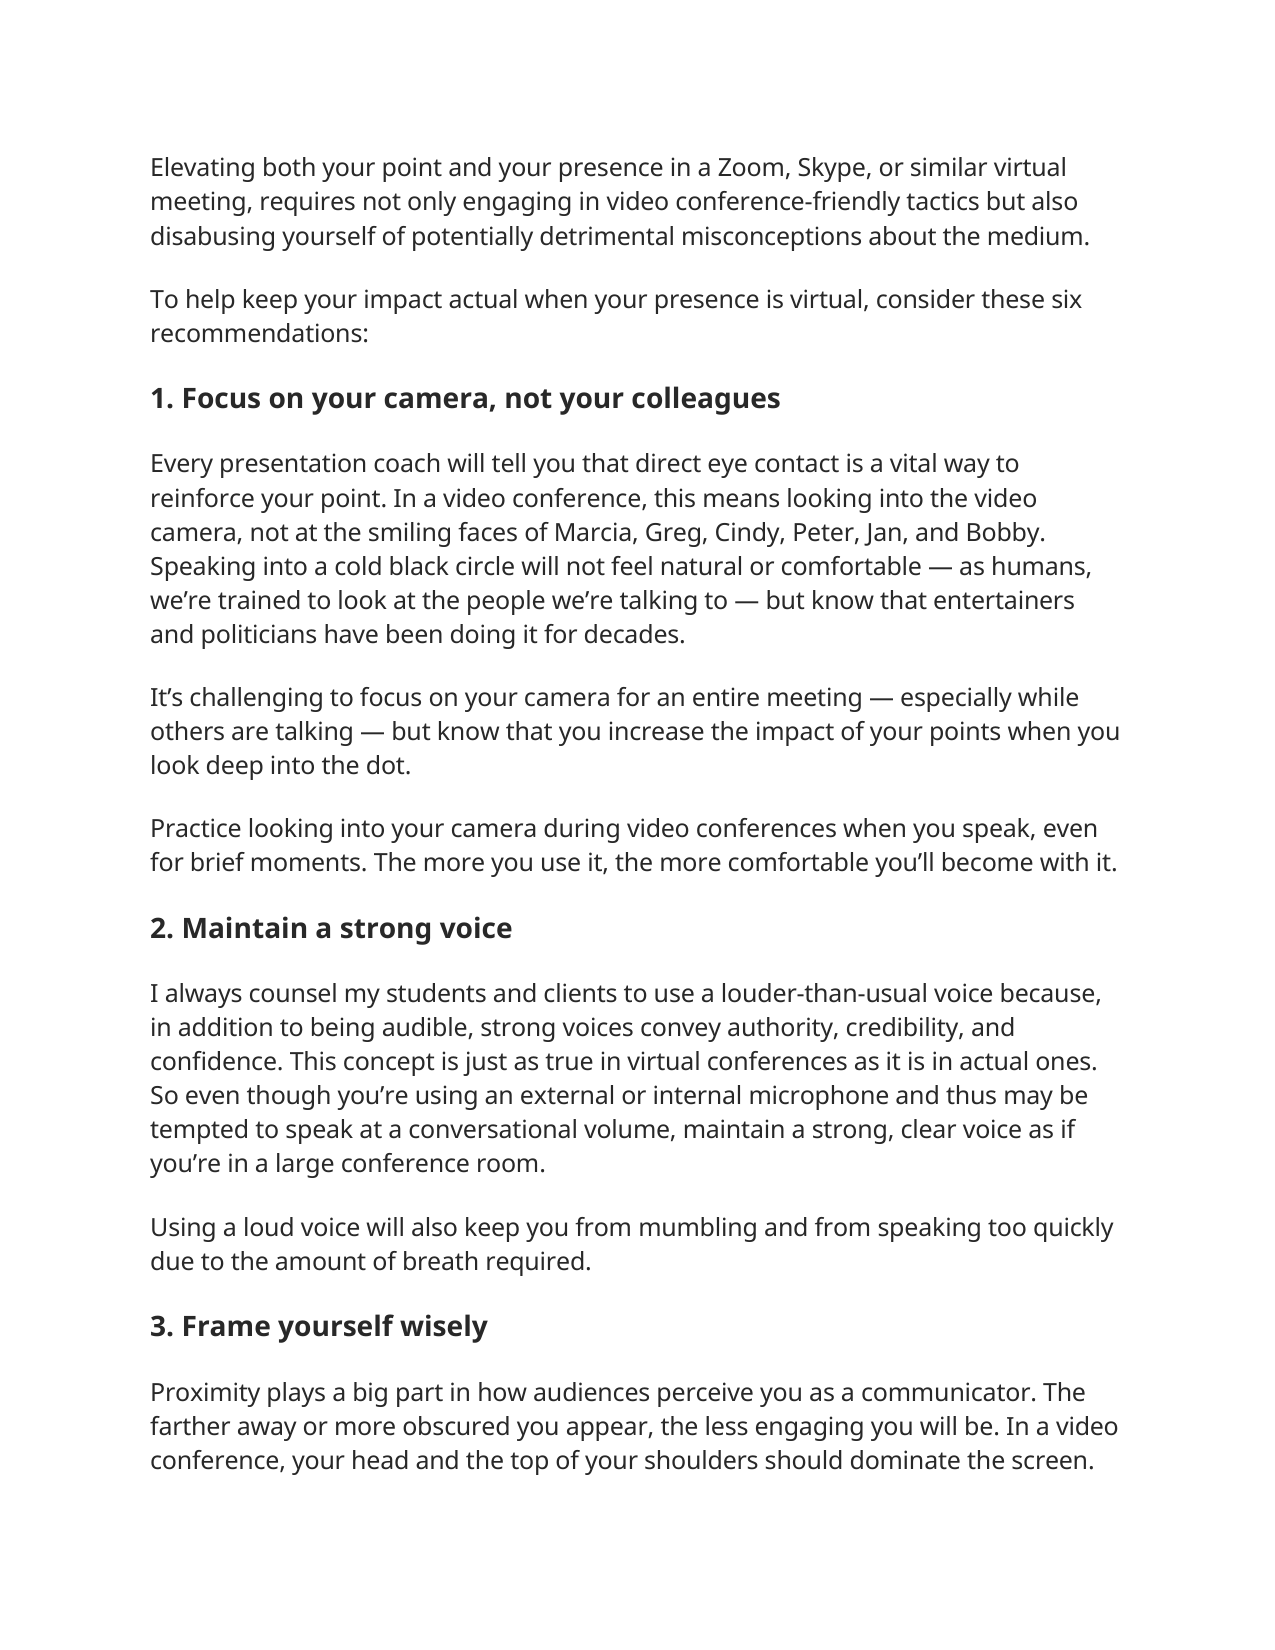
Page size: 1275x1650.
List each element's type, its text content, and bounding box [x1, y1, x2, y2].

text Practice looking into your camera during video conferences when you speak, even for brief moments. The more you use it, the more comfortable you’ll become with it. [150, 811, 1125, 879]
text It’s challenging to focus on your camera for an entire meeting — especially while others are talking — but know that you increase the impact of your points when you look deep into the dot. [150, 680, 1125, 782]
text 1. Focus on your camera, not your colleagues [150, 379, 1125, 417]
text To help keep your impact actual when your presence is virtual, consider these six recommendations: [150, 281, 1125, 349]
text Every presentation coach will tell you that direct eye contact is a vital way to reinforce your point. In a video conference, this means looking into the video camera, not at the smiling faces of Marcia, Greg, Cindy, Peter, Jan, and Bobby. Speaking into a cold black circle will not feel natural or comfortable — as humans, we’re trained to look at the people we’re talking to — but know that entertainers and politicians have been doing it for decades. [150, 446, 1125, 651]
text I always counsel my students and clients to use a louder-than-usual voice because, in addition to being audible, strong voices convey authority, credibility, and confidence. This concept is just as true in virtual conferences as it is in actual ones. So even though you’re using an external or internal microphone and thus may be tempted to speak at a conversational volume, maintain a strong, clear voice as if you’re in a large conference room. [150, 976, 1125, 1180]
text Elevating both your point and your presence in a Zoom, Skype, or similar virtual meeting, requires not only engaging in video conference-friendly tactics but also disabusing yourself of potentially detrimental misconceptions about the medium. [150, 150, 1125, 252]
text Proximity plays a big part in how audiences perceive you as a communicator. The farther away or more obscured you appear, the less engaging you will be. In a video conference, your head and the top of your shoulders should dominate the screen. [150, 1374, 1125, 1476]
text 3. Frame yourself wisely [150, 1307, 1125, 1345]
text 2. Maintain a strong voice [150, 908, 1125, 947]
text Using a loud voice will also keep you from mumbling and from speaking too quickly due to the amount of breath required. [150, 1209, 1125, 1277]
